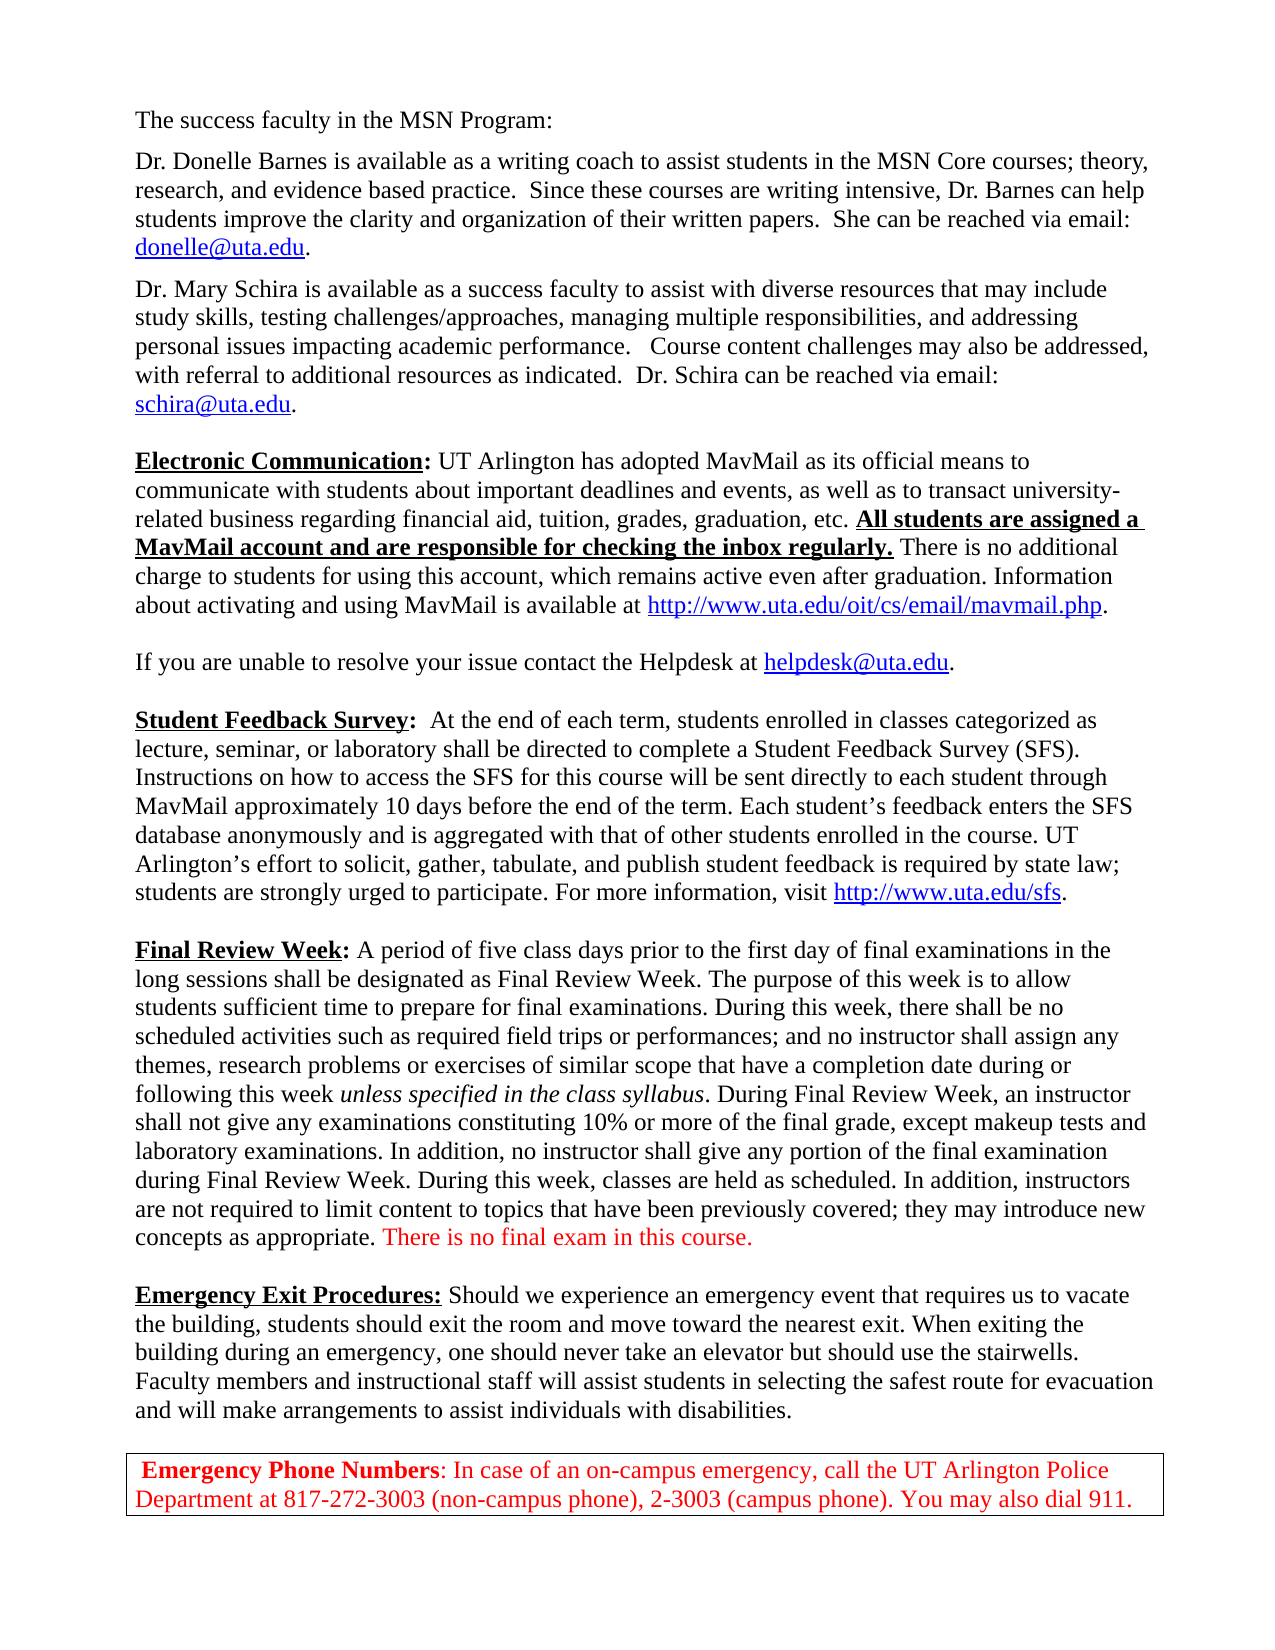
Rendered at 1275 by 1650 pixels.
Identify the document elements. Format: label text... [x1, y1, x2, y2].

text Emergency Phone Numbers: In case of an on-campus emergency, call the UT Arlington Police Department at 817-272-3003 (non-campus phone), 2-3003 (campus phone). You may also dial 911. [127, 1454, 1163, 1515]
text Dr. Donelle Barnes is available as a writing coach to assist students in the MSN Core courses; theory, research, and evidence based practice. Since these courses are writing intensive, Dr. Barnes can help students improve the clarity and organization of their written papers. She can be reached via email: donelle@uta.edu. [135, 146, 1155, 261]
text Final Review Week: A period of five class days prior to the first day of final examinations in the long sessions shall be designated as Final Review Week. The purpose of this week is to allow students sufficient time to prepare for final examinations. During this week, there shall be no scheduled activities such as required field trips or performances; and no instructor shall assign any themes, research problems or exercises of similar scope that have a completion date during or following this week unless specified in the class syllabus. During Final Review Week, an instructor shall not give any examinations constituting 10% or more of the final grade, except makeup tests and laboratory examinations. In addition, no instructor shall give any portion of the final examination during Final Review Week. During this week, classes are held as scheduled. In addition, instructors are not required to limit content to topics that have been previously covered; they may introduce new concepts as appropriate. There is no final exam in this course. [135, 935, 1155, 1251]
text Student Feedback Survey: At the end of each term, students enrolled in classes categorized as lecture, seminar, or laboratory shall be directed to complete a Student Feedback Survey (SFS). Instructions on how to access the SFS for this course will be sent directly to each student through MavMail approximately 10 days before the end of the term. Each student’s feedback enters the SFS database anonymously and is aggregated with that of other students enrolled in the course. UT Arlington’s effort to solicit, gather, tabulate, and publish student feedback is required by state law; students are strongly urged to participate. For more information, visit http://www.uta.edu/sfs. [135, 705, 1155, 906]
text The success faculty in the MSN Program: [135, 105, 1155, 134]
text If you are unable to resolve your issue contact the Helpdesk at helpdesk@uta.edu. [135, 647, 1155, 676]
text Emergency Exit Procedures: Should we experience an emergency event that requires us to vacate the building, students should exit the room and move toward the nearest exit. When exiting the building during an emergency, one should never take an elevator but should use the stairwells. Faculty members and instructional staff will assist students in selecting the safest route for evacuation and will make arrangements to assist individuals with disabilities. [135, 1280, 1155, 1424]
text Dr. Mary Schira is available as a success faculty to assist with diverse resources that may include study skills, testing challenges/approaches, managing multiple responsibilities, and addressing personal issues impacting academic performance. Course content challenges may also be addressed, with referral to additional resources as indicated. Dr. Schira can be reached via email: schira@uta.edu. [135, 274, 1155, 417]
text Electronic Communication: UT Arlington has adopted MavMail as its official means to communicate with students about important deadlines and events, as well as to transact university-related business regarding financial aid, tuition, grades, graduation, etc. All students are assigned a MavMail account and are responsible for checking the inbox regularly. There is no additional charge to students for using this account, which remains active even after graduation. Information about activating and using MavMail is available at http://www.uta.edu/oit/cs/email/mavmail.php. [135, 446, 1155, 619]
